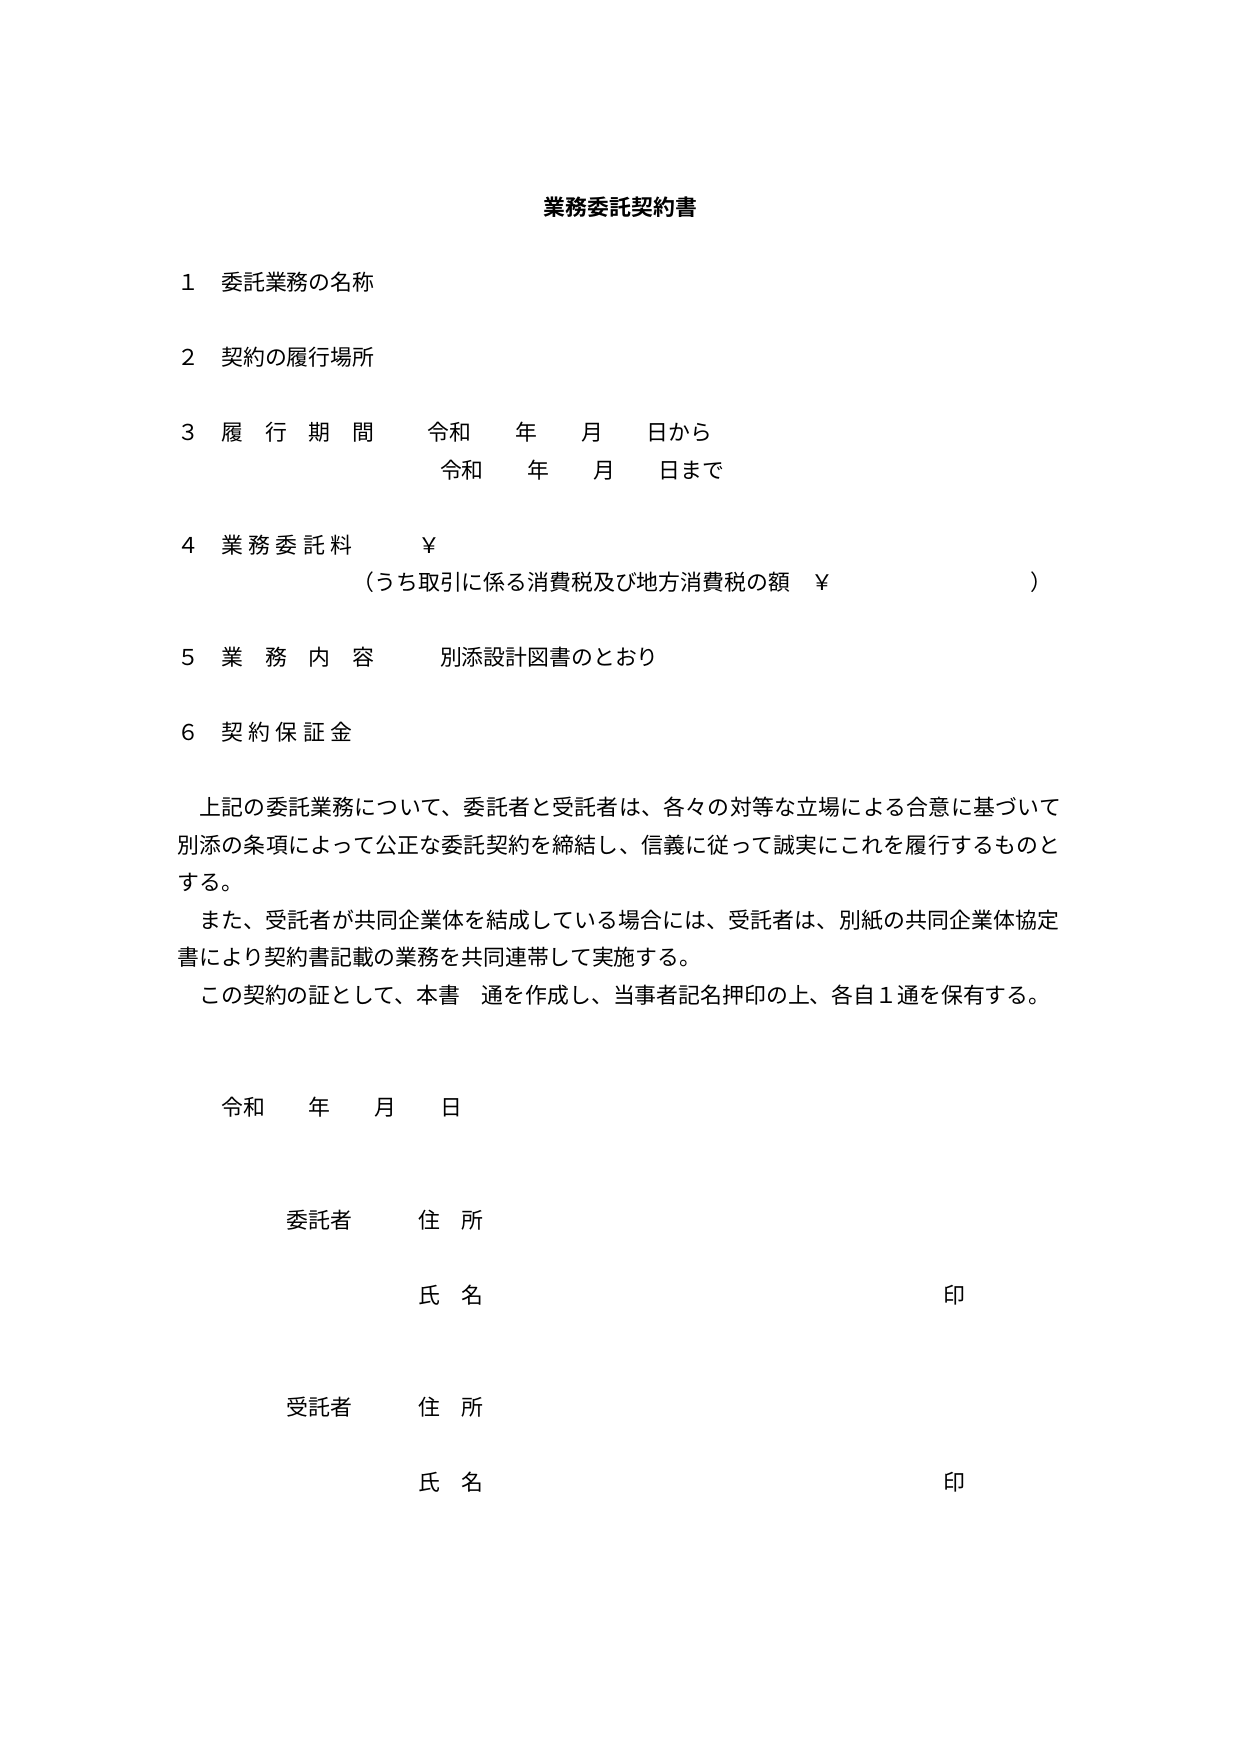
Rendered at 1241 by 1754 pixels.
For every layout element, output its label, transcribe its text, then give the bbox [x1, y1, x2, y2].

text ２ 契約の履行場所 [177, 337, 1063, 375]
text また、受託者が共同企業体を結成している場合には、受託者は、別紙の共同企業体協定書により契約書記載の業務を共同連帯して実施する。 [177, 900, 1063, 975]
text 令和 年 月 日 [177, 1087, 1063, 1125]
text １ 委託業務の名称 [177, 262, 1063, 300]
text 業務委託契約書 [177, 187, 1063, 225]
text ４ 業務委託料 ￥ [177, 525, 1063, 562]
text 氏 名 印 [177, 1462, 1063, 1500]
text 受託者 住 所 [177, 1387, 1063, 1425]
text ３ 履 行 期 間 令和 年 月 日から [177, 412, 1063, 450]
text ５ 業 務 内 容 別添設計図書のとおり [177, 637, 1063, 675]
text 氏 名 印 [177, 1275, 1063, 1312]
text 上記の委託業務について、委託者と受託者は、各々の対等な立場による合意に基づいて、別添の条項によって公正な委託契約を締結し、信義に従って誠実にこれを履行するものとする。 [177, 787, 1063, 900]
text 委託者 住 所 [177, 1200, 1063, 1237]
text （うち取引に係る消費税及び地方消費税の額 ￥ ） [177, 562, 1063, 600]
text この契約の証として、本書 通を作成し、当事者記名押印の上、各自１通を保有する。 [177, 975, 1063, 1012]
text ６ 契約保証金 [177, 712, 1063, 750]
text 令和 年 月 日まで [429, 450, 1063, 487]
